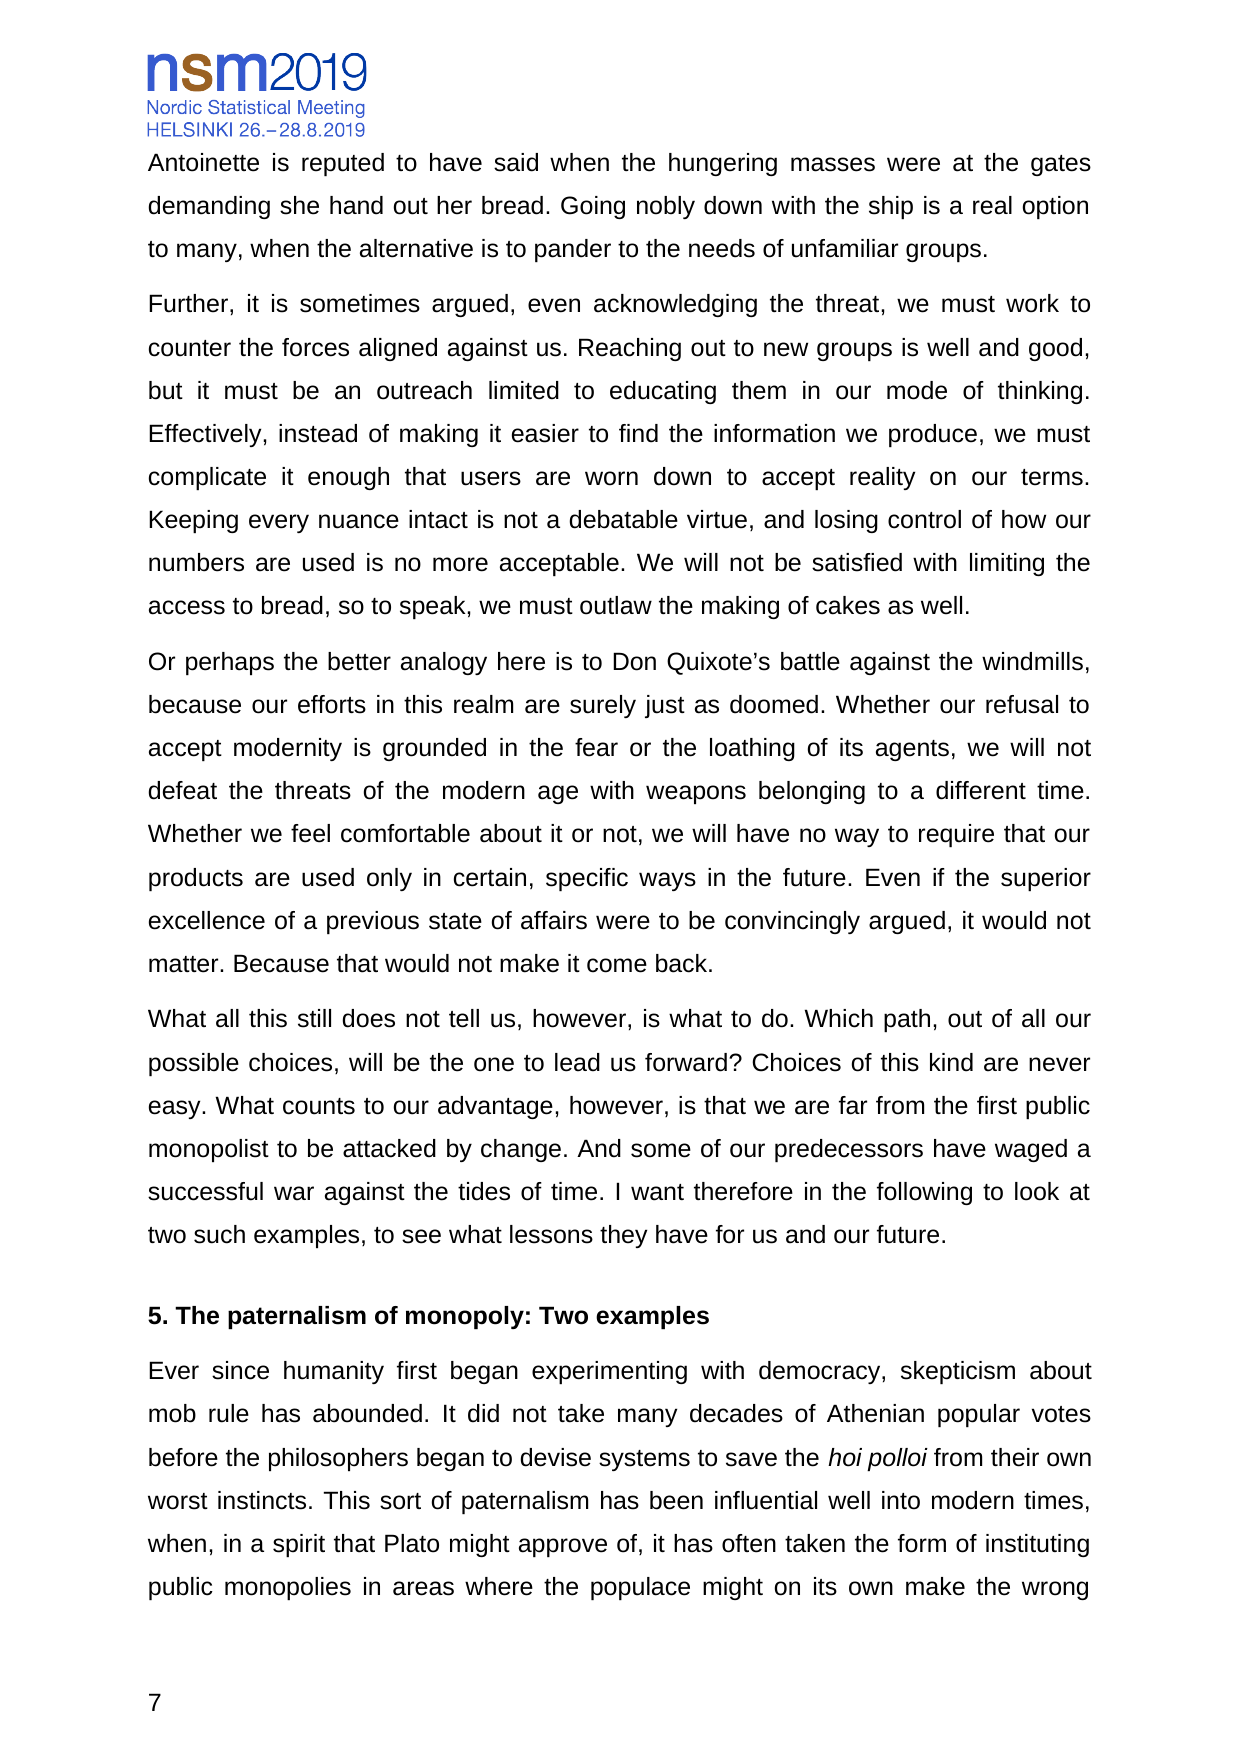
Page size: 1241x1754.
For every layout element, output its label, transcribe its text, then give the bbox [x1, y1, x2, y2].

text What all this still does not tell us, however, is what to do. Which path, out of all our possible choices, will be the one to lead us forward? Choices of this kind are never easy. What counts to our advantage, however, is that we are far from the first public monopolist to be attacked by change. And some of our predecessors have waged a successful war against the tides of time. I want therefore in the following to look at two such examples, to see what lessons they have for us and our future. [148, 1004, 1093, 1249]
text Or perhaps the better analogy here is to Don Quixote’s battle against the windmills, because our efforts in this realm are surely just as doomed. Whether our refusal to accept modernity is grounded in the fear or the loathing of its agents, we will not defeat the threats of the modern age with weapons belonging to a different time. Whether we feel comfortable about it or not, we will have no way to require that our products are used only in certain, specific ways in the future. Even if the superior excellence of a previous state of affairs were to be convincingly argued, it would not matter. Because that would not make it come back. [148, 647, 1093, 978]
text Further, it is sometimes argued, even acknowledging the threat, we must work to counter the forces aligned against us. Reaching out to new groups is well and good, but it must be an outreach limited to educating them in our mode of thinking. Effectively, instead of making it easier to find the information we produce, we must complicate it enough that users are worn down to accept reality on our terms. Keeping every nuance intact is not a debatable virtue, and losing control of how our numbers are used is no more acceptable. We will not be satisfied with limiting the access to bread, so to speak, we must outlaw the making of cakes as well. [148, 289, 1093, 620]
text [148, 148, 1093, 263]
picture [147, 53, 367, 137]
subtitle The paternalism of monopoly: Two examples [148, 1301, 1093, 1329]
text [148, 1356, 1093, 1601]
